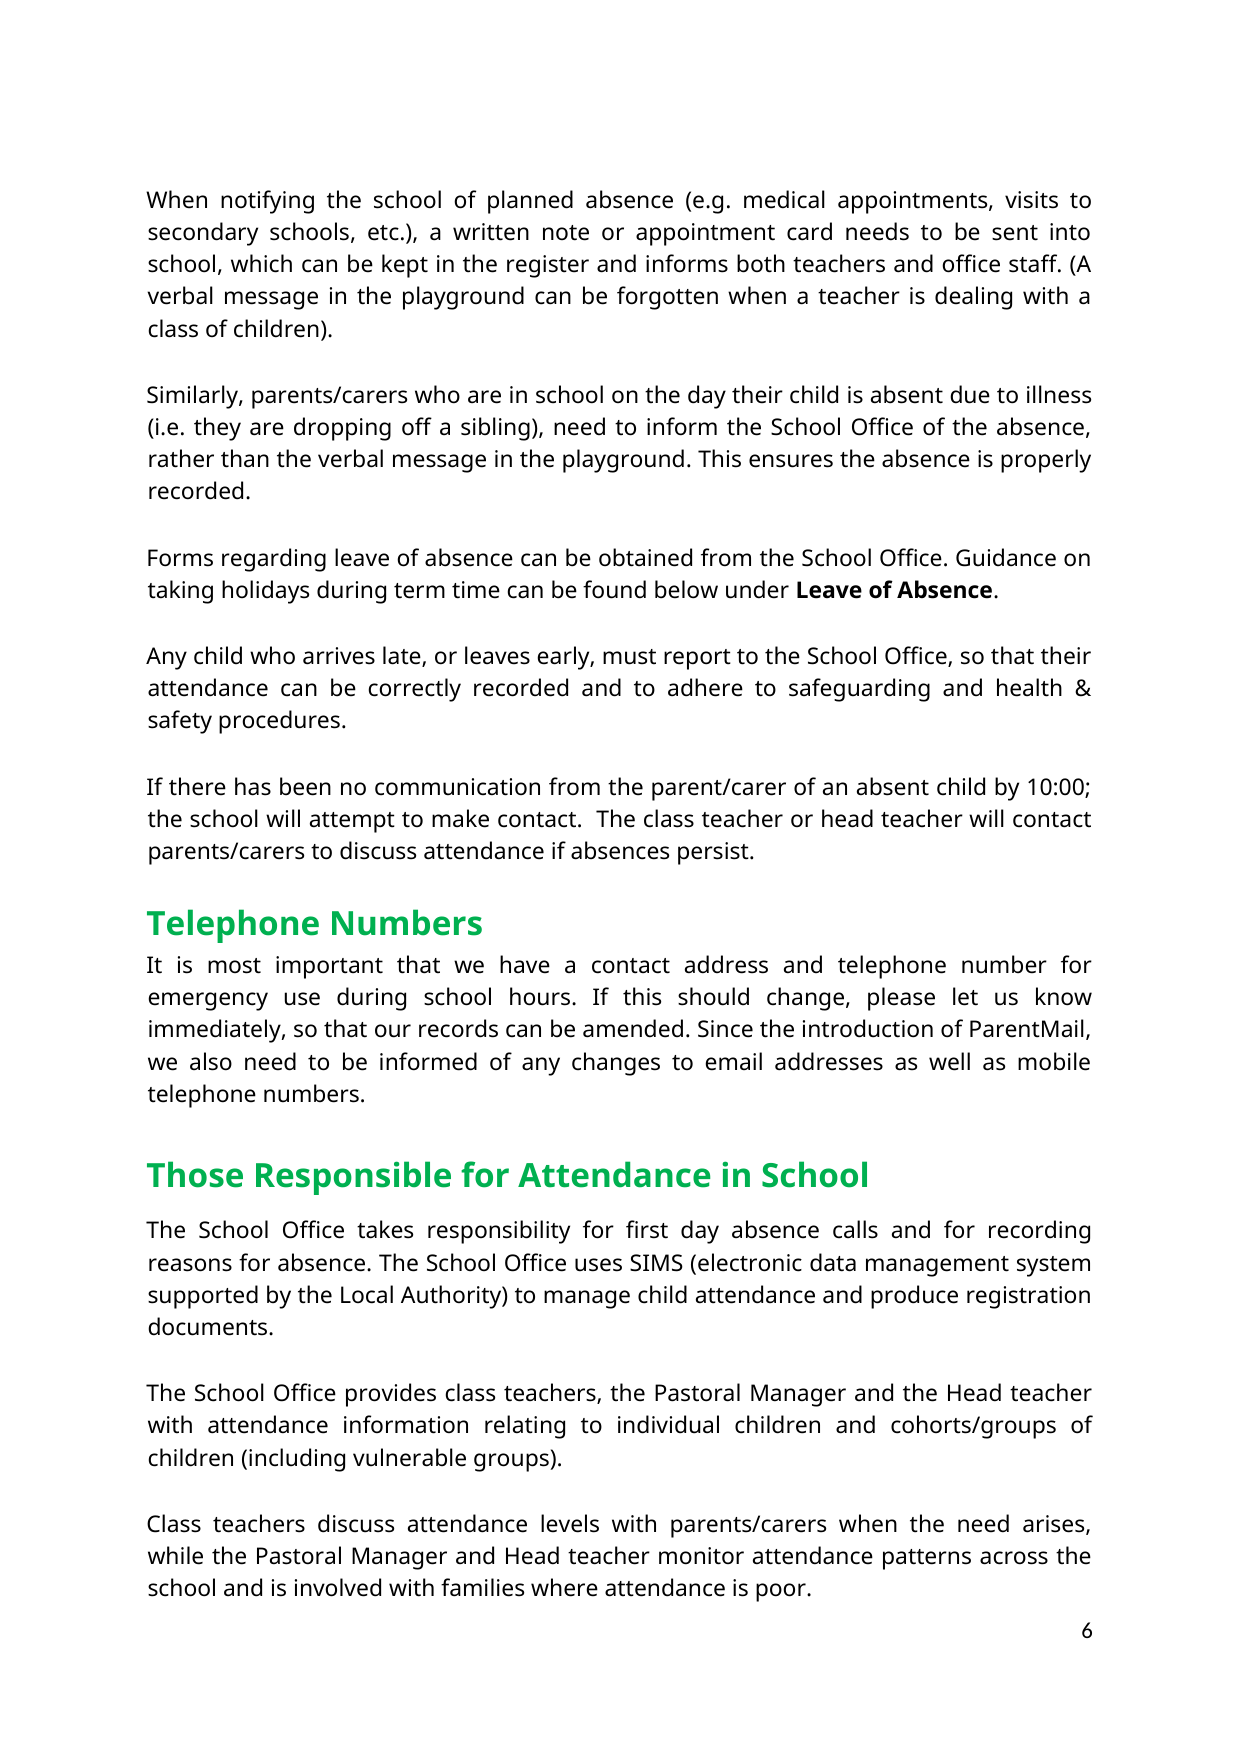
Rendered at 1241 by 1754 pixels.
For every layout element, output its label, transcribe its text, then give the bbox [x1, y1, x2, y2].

text The School Office takes responsibility for first day absence calls and for recording reasons for absence. The School Office uses SIMS (electronic data management system supported by the Local Authority) to manage child attendance and produce registration documents. [146, 1214, 1093, 1342]
text Forms regarding leave of absence can be obtained from the School Office. Guidance on taking holidays during term time can be found below under Leave of Absence. [146, 542, 1093, 605]
text If there has been no communication from the parent/carer of an absent child by 10:00; the school will attempt to make contact. The class teacher or head teacher will contact parents/carers to discuss attendance if absences persist. [146, 771, 1093, 866]
text The School Office provides class teachers, the Pastoral Manager and the Head teacher with attendance information relating to individual children and cohorts/groups of children (including vulnerable groups). [146, 1377, 1093, 1473]
text Any child who arrives late, or leaves early, must report to the School Office, so that their attendance can be correctly recorded and to adhere to safeguarding and health & safety procedures. [146, 640, 1093, 736]
subtitle Those Responsible for Attendance in School [146, 1152, 1092, 1198]
subtitle Telephone Numbers [146, 900, 1092, 945]
text When notifying the school of planned absence (e.g. medical appointments, visits to secondary schools, etc.), a written note or appointment card needs to be sent into school, which can be kept in the register and informs both teachers and office staff. (A verbal message in the playground can be forgotten when a teacher is dealing with a class of children). [146, 184, 1093, 344]
text Class teachers discuss attendance levels with parents/carers when the need arises, while the Pastoral Manager and Head teacher monitor attendance patterns across the school and is involved with families where attendance is poor. [146, 1508, 1093, 1603]
text Similarly, parents/carers who are in school on the day their child is absent due to illness (i.e. they are dropping off a sibling), need to inform the School Office of the absence, rather than the verbal message in the playground. This ensures the absence is properly recorded. [146, 379, 1093, 507]
text It is most important that we have a contact address and telephone number for emergency use during school hours. If this should change, please let us know immediately, so that our records can be amended. Since the introduction of ParentMail, we also need to be informed of any changes to email addresses as well as mobile telephone numbers. [146, 949, 1093, 1109]
